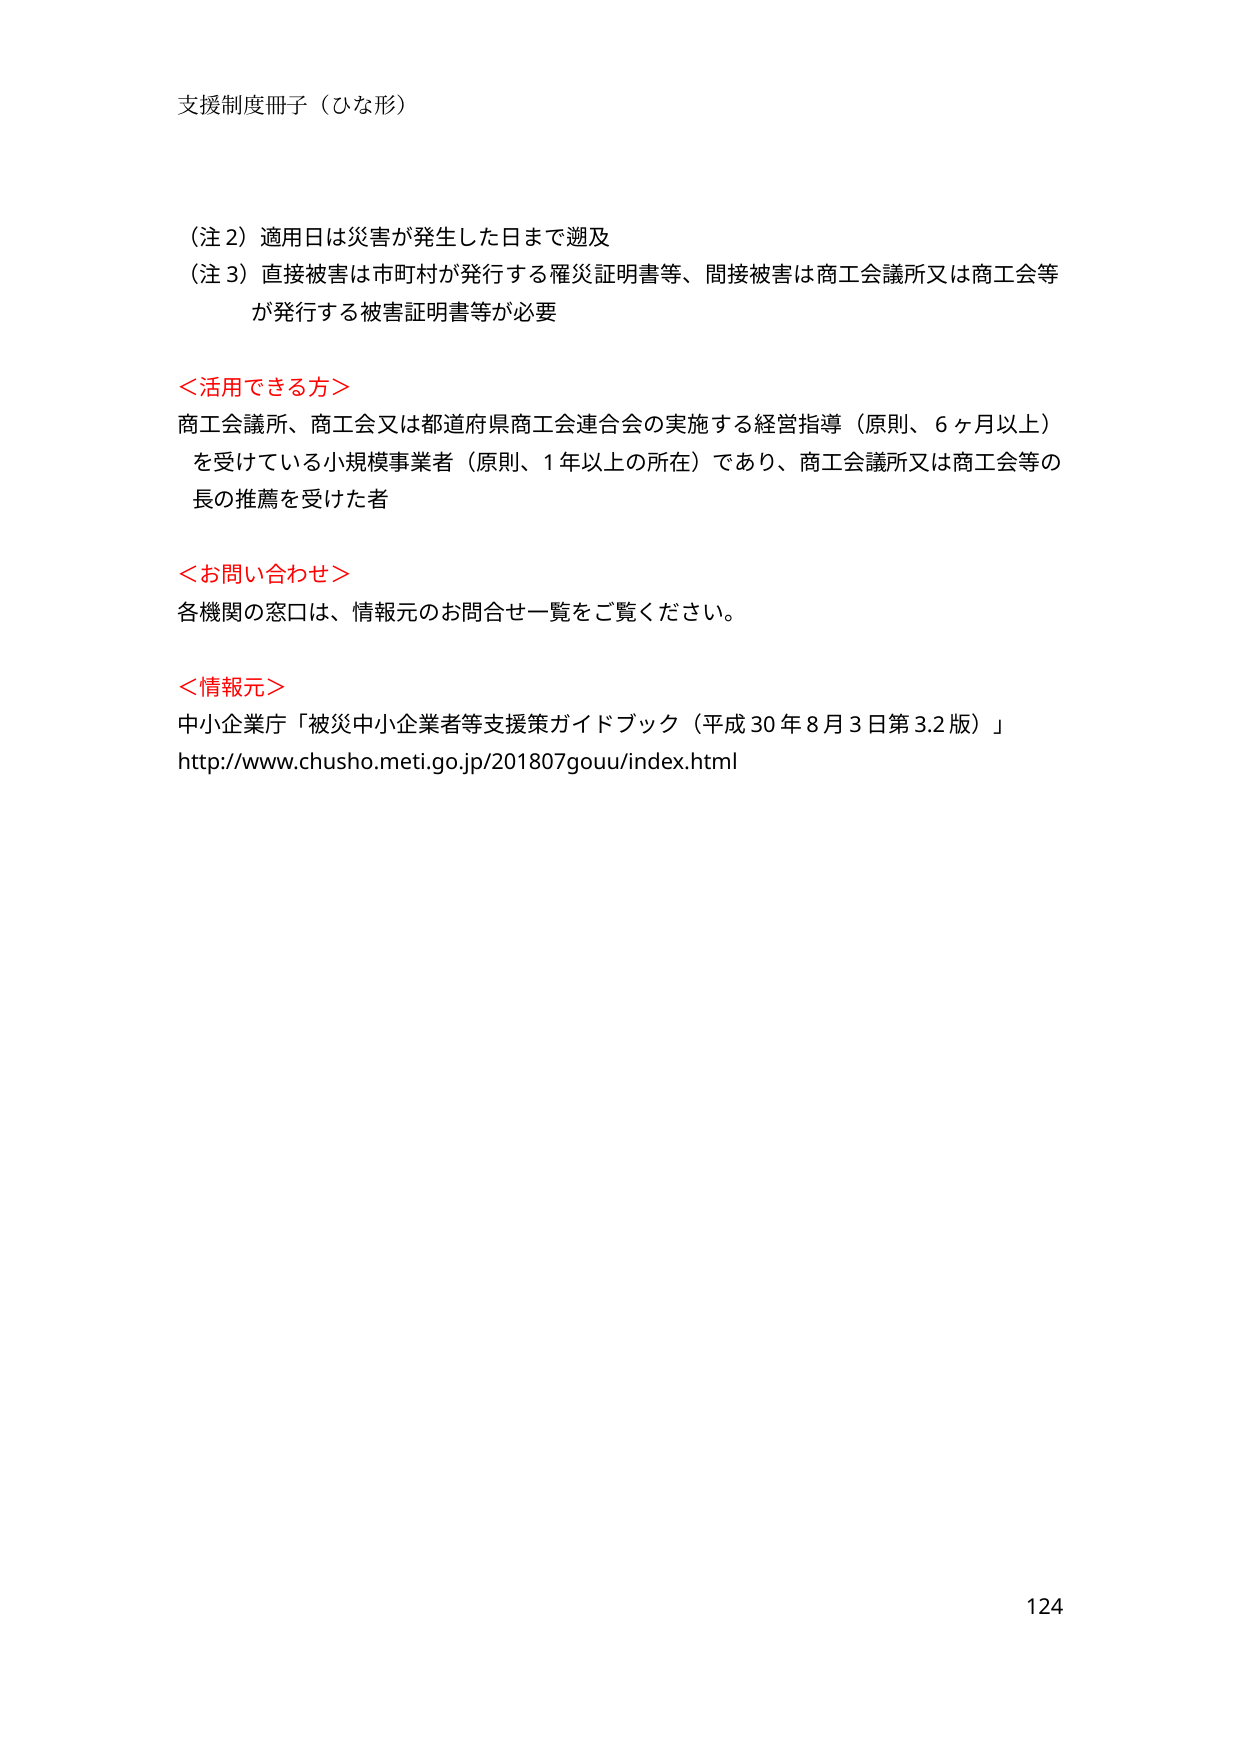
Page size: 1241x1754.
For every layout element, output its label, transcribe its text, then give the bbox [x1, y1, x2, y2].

text 商工会議所、商工会又は都道府県商工会連合会の実施する経営指導（原則、6ヶ月以上）を受けている小規模事業者（原則、1年以上の所在）であり、商工会議所又は商工会等の長の推薦を受けた者 [177, 404, 1063, 517]
text 中小企業庁「被災中小企業者等支援策ガイドブック（平成30年8月3日第3.2版）」 [177, 704, 1063, 742]
text 各機関の窓口は、情報元のお問合せ一覧をご覧ください。 [177, 592, 1063, 629]
text http://www.chusho.meti.go.jp/201807gouu/index.html [177, 742, 1063, 779]
text ＜お問い合わせ＞ [177, 554, 1063, 592]
text （注3）直接被害は市町村が発行する罹災証明書等、間接被害は商工会議所又は商工会等が発行する被害証明書等が必要 [177, 254, 1063, 329]
text ＜活用できる方＞ [177, 367, 1063, 404]
text ＜情報元＞ [177, 667, 1063, 704]
text （注2）適用日は災害が発生した日まで遡及 [177, 217, 1063, 254]
